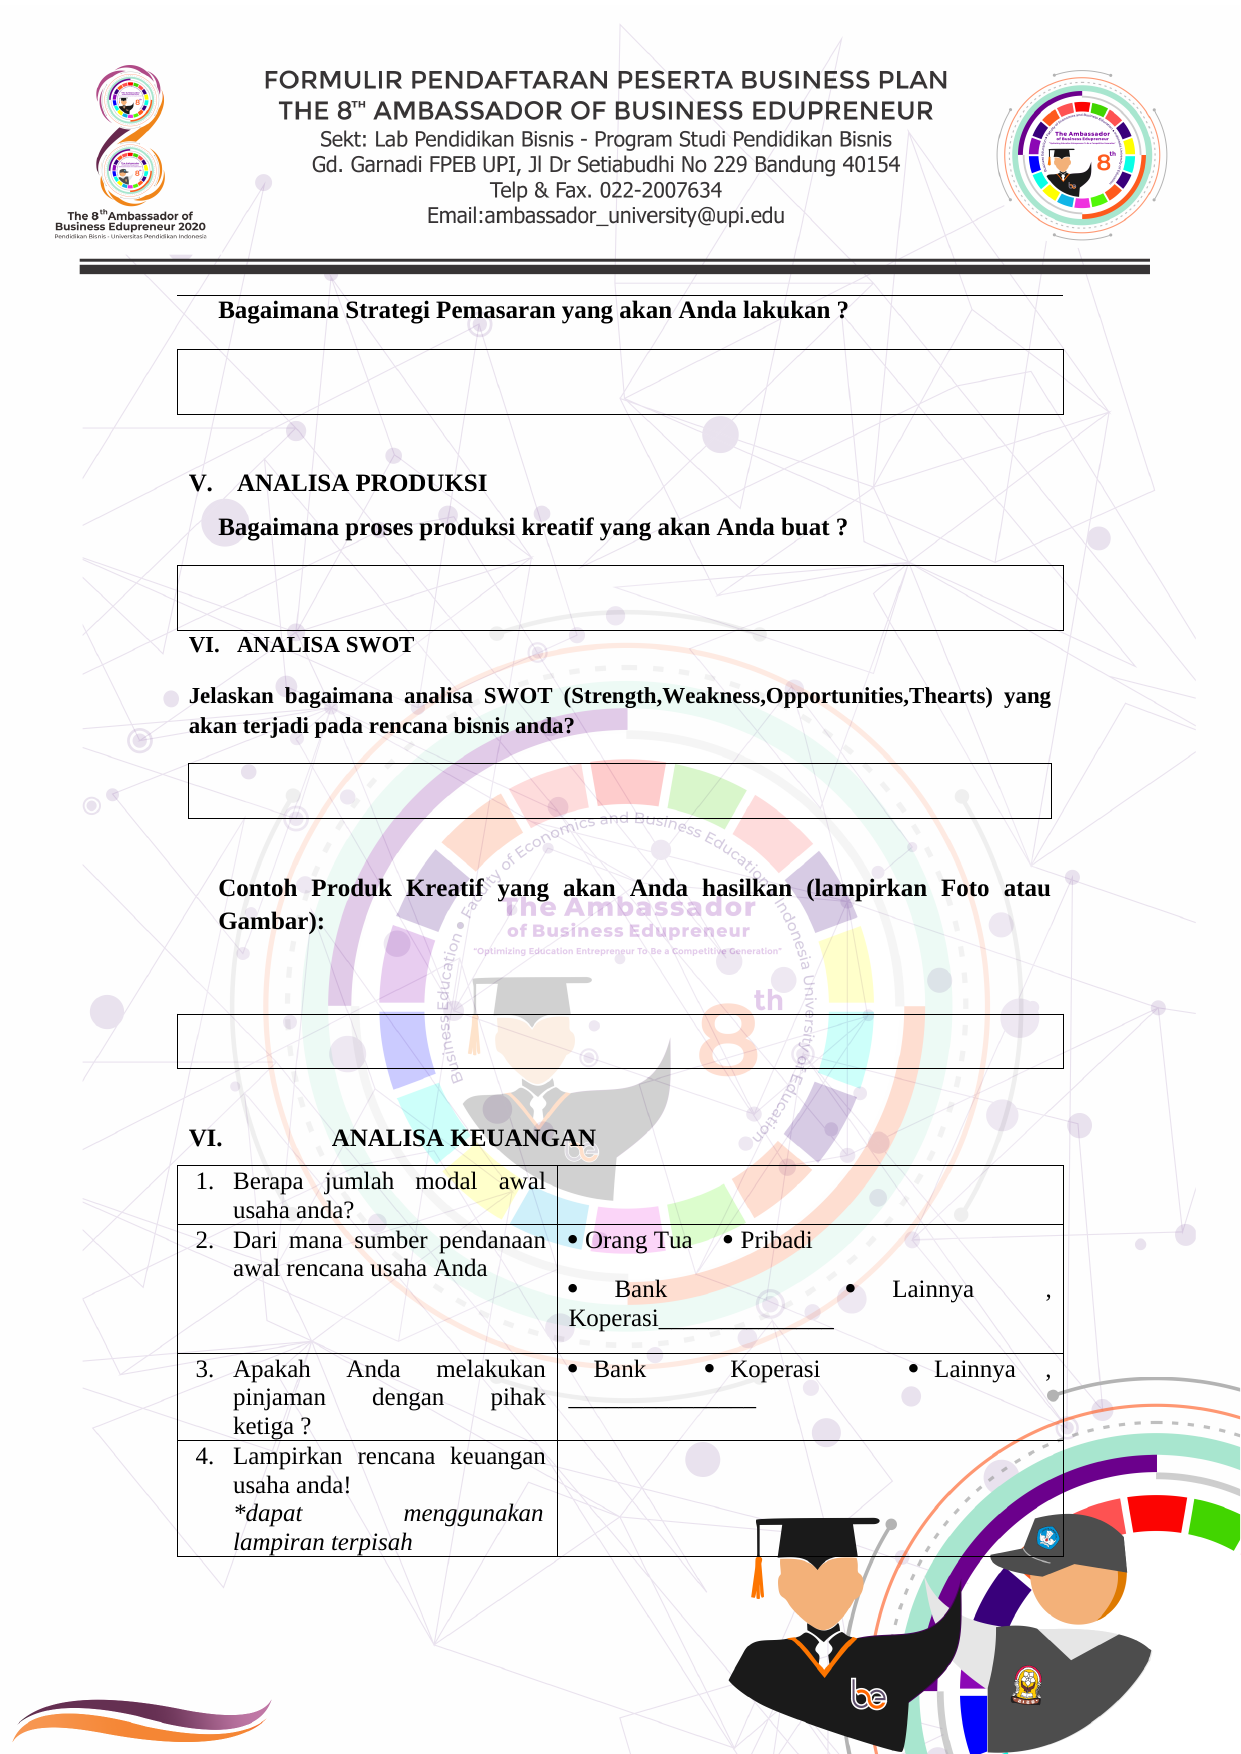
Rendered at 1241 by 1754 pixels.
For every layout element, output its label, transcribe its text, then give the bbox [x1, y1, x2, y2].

table_cell Bank Koperasi Lainnya , _______________ [558, 1354, 1063, 1440]
table_cell ANALISA KEUANGAN [177, 1069, 1063, 1165]
table_cell Orang Tua Pribadi Bank Lainnya , Koperasi______________ [558, 1225, 1063, 1353]
table_cell [178, 1015, 1063, 1068]
table_cell [178, 350, 1063, 414]
table_cell [558, 1441, 1063, 1556]
table_cell [558, 1166, 1063, 1224]
table_cell Berapa jumlah modal awal usaha anda? [178, 1166, 557, 1224]
table_cell ANALISA PRODUKSI Bagaimana proses produksi kreatif yang akan Anda buat ? [177, 415, 1063, 565]
table_cell [177, 960, 1063, 1013]
table_cell Dari mana sumber pendanaan awal rencana usaha Anda [178, 1225, 557, 1353]
picture [0, 5, 1241, 1754]
table_cell Lampirkan rencana keuangan usaha anda! *dapat menggunakan lampiran terpisah [178, 1441, 557, 1556]
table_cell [177, 296, 1063, 349]
table_cell Apakah Anda melakukan pinjaman dengan pihak ketiga ? [178, 1354, 557, 1440]
table_cell [178, 566, 1063, 630]
table_cell VI. ANALISA SWOT Jelaskan bagaimana analisa SWOT (Strength,Weakness,Opportunities,Thearts) yang akan terjadi pada rencana bisnis anda? Contoh Produk Kreatif yang akan Anda hasilkan (lampirkan Foto atau Gambar): [177, 631, 1063, 959]
